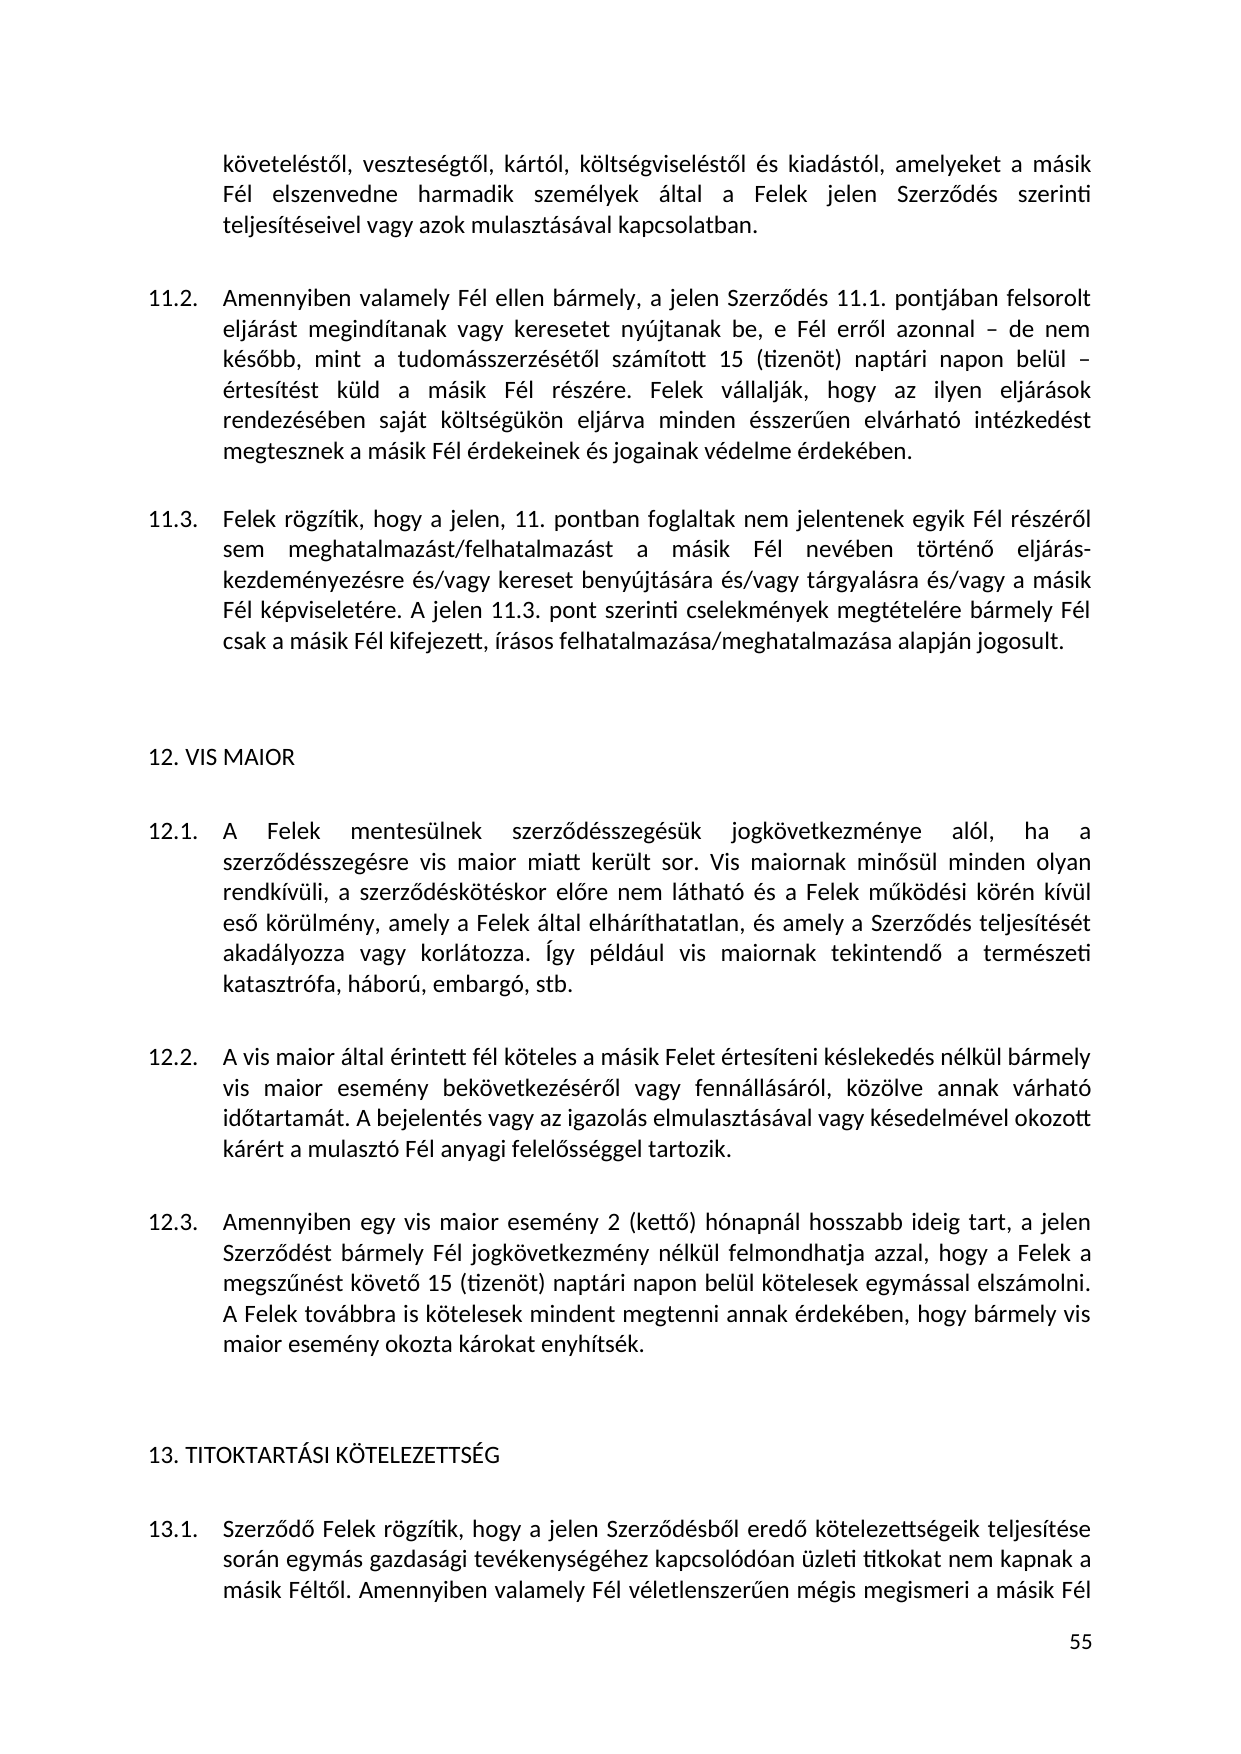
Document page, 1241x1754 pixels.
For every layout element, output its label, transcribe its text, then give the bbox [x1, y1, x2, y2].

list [148, 1513, 1092, 1604]
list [148, 148, 1092, 239]
list VIS MAIOR [148, 742, 1092, 772]
list TITOKTARTÁSI KÖTELEZETTSÉG [148, 1439, 1092, 1470]
list Amennyiben egy vis maior esemény 2 (kettő) hónapnál hosszabb ideig tart, a jelen Szerződést bármely Fél jogkövetkezmény nélkül felmondhatja azzal, hogy a Felek a megszűnést követő 15 (tizenöt) naptári napon belül kötelesek egymással elszámolni. A Felek továbbra is kötelesek mindent megtenni annak érdekében, hogy bármely vis maior esemény okozta károkat enyhítsék. [148, 1206, 1092, 1359]
list A vis maior által érintett fél köteles a másik Felet értesíteni késlekedés nélkül bármely vis maior esemény bekövetkezéséről vagy fennállásáról, közölve annak várható időtartamát. A bejelentés vagy az igazolás elmulasztásával vagy késedelmével okozott kárért a mulasztó Fél anyagi felelősséggel tartozik. [148, 1041, 1092, 1163]
list A Felek mentesülnek szerződésszegésük jogkövetkezménye alól, ha a szerződésszegésre vis maior miatt került sor. Vis maiornak minősül minden olyan rendkívüli, a szerződéskötéskor előre nem látható és a Felek működési körén kívül eső körülmény, amely a Felek által elháríthatatlan, és amely a Szerződés teljesítését akadályozza vagy korlátozza. Így például vis maiornak tekintendő a természeti katasztrófa, háború, embargó, stb. [148, 815, 1092, 998]
list Felek rögzítik, hogy a jelen, 11. pontban foglaltak nem jelentenek egyik Fél részéről sem meghatalmazást/felhatalmazást a másik Fél nevében történő eljárás-kezdeményezésre és/vagy kereset benyújtására és/vagy tárgyalásra és/vagy a másik Fél képviseletére. A jelen 11.3. pont szerinti cselekmények megtételére bármely Fél csak a másik Fél kifejezett, írásos felhatalmazása/meghatalmazása alapján jogosult. [148, 503, 1092, 656]
list Amennyiben valamely Fél ellen bármely, a jelen Szerződés 11.1. pontjában felsorolt eljárást megindítanak vagy keresetet nyújtanak be, e Fél erről azonnal – de nem később, mint a tudomásszerzésétől számított 15 (tizenöt) naptári napon belül – értesítést küld a másik Fél részére. Felek vállalják, hogy az ilyen eljárások rendezésében saját költségükön eljárva minden ésszerűen elvárható intézkedést megtesznek a másik Fél érdekeinek és jogainak védelme érdekében. [148, 282, 1092, 465]
